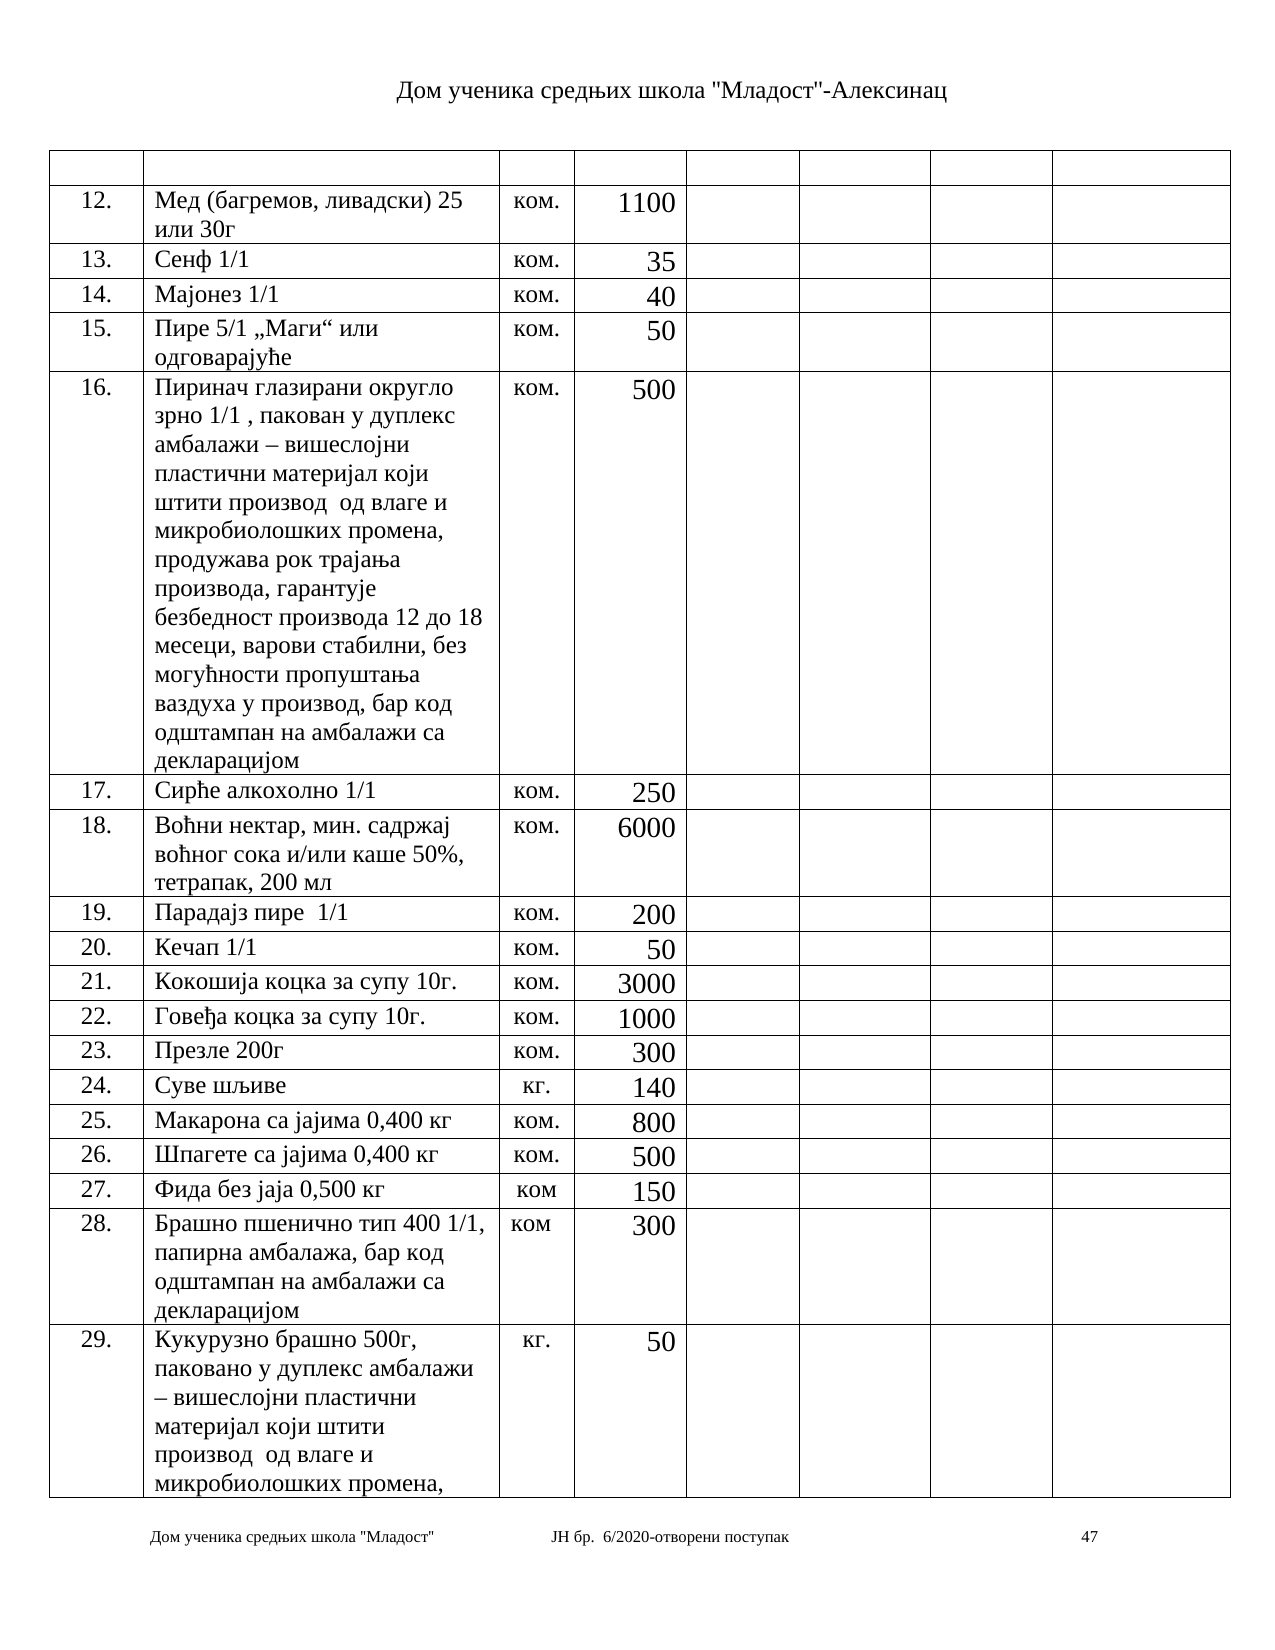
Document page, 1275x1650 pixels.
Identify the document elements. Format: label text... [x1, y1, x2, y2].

table_cell [687, 151, 799, 184]
table_cell [800, 1070, 930, 1104]
table_cell [687, 1325, 799, 1497]
table_cell кг. [500, 1325, 574, 1497]
table_cell [1053, 313, 1230, 371]
table_cell 500 [575, 372, 686, 774]
table_cell Сенф 1/1 [144, 244, 499, 278]
table_cell ком. [500, 810, 574, 896]
table_cell ком. [500, 372, 574, 774]
table_cell [1053, 151, 1230, 184]
table_cell [931, 244, 1052, 278]
table_cell ком. [500, 279, 574, 312]
table_cell Кечап 1/1 [144, 932, 499, 965]
table_cell 300 [575, 1036, 686, 1069]
table_cell Воћни нектар, мин. садржај воћног сока и/или каше 50%, тетрапак, 200 мл [144, 810, 499, 896]
table_cell 22. [50, 1001, 143, 1034]
table_cell кг. [500, 1070, 574, 1104]
table_cell 15. [50, 313, 143, 371]
table_cell [1053, 186, 1230, 243]
table_cell 27. [50, 1174, 143, 1207]
table_cell [575, 151, 686, 184]
table_cell 12. [50, 186, 143, 243]
table_cell 13. [50, 244, 143, 278]
table_cell 3000 [575, 966, 686, 1000]
table_cell [800, 1139, 930, 1173]
table_cell [800, 186, 930, 243]
table_cell [687, 966, 799, 1000]
table_cell [50, 151, 143, 184]
table_cell [800, 1174, 930, 1207]
table_cell [800, 372, 930, 774]
table_cell 28. [50, 1209, 143, 1323]
table_cell Брашно пшенично тип 400 1/1, папирна амбалажа, бар код одштампан на амбалажи са декларацијом [144, 1209, 499, 1323]
table_cell 50 [575, 1325, 686, 1497]
table_cell Мед (багремов, ливадски) 25 или 30г [144, 186, 499, 243]
table_cell 6000 [575, 810, 686, 896]
table_cell [1053, 372, 1230, 774]
table_cell Кокошија коцка за супу 10г. [144, 966, 499, 1000]
table_cell [931, 1174, 1052, 1207]
table_cell 140 [575, 1070, 686, 1104]
table_cell [1053, 932, 1230, 965]
table_cell [687, 775, 799, 809]
table_cell [800, 244, 930, 278]
table_cell [687, 1105, 799, 1138]
table_cell 50 [575, 932, 686, 965]
table_cell [687, 1174, 799, 1207]
table_cell [931, 186, 1052, 243]
table_cell [687, 279, 799, 312]
table_cell Суве шљиве [144, 1070, 499, 1104]
table_cell [687, 372, 799, 774]
table_cell ком. [500, 313, 574, 371]
table_cell Макарона са јајима 0,400 кг [144, 1105, 499, 1138]
table_cell 17. [50, 775, 143, 809]
table_cell [1053, 1001, 1230, 1034]
table_cell 800 [575, 1105, 686, 1138]
table_cell 300 [575, 1209, 686, 1323]
table_cell [931, 932, 1052, 965]
table_cell ком. [500, 775, 574, 809]
table_cell [687, 186, 799, 243]
table_cell [687, 932, 799, 965]
table_cell ком. [500, 1036, 574, 1069]
table_cell [931, 1036, 1052, 1069]
table_cell 250 [575, 775, 686, 809]
table_cell Пиринач глазирани округло зрно 1/1 , пакован у дуплекс амбалажи – вишеслојни пластични материјал који штити производ од влаге и микробиолошких промена, продужава рок трајања производа, гарантује безбедност производа 12 до 18 месеци, варови стабилни, без могућности пропуштања ваздуха у производ, бар код одштампан на амбалажи са декларацијом [144, 372, 499, 774]
table_cell [931, 1325, 1052, 1497]
table_cell [1053, 1209, 1230, 1323]
table_cell ком. [500, 932, 574, 965]
table_cell Пире 5/1 „Маги“ или одговарајуће [144, 313, 499, 371]
table_cell ком. [500, 1139, 574, 1173]
table_cell 40 [575, 279, 686, 312]
table_cell [1053, 1325, 1230, 1497]
table_cell 23. [50, 1036, 143, 1069]
table_cell [800, 932, 930, 965]
table_cell 500 [575, 1139, 686, 1173]
table_cell [931, 810, 1052, 896]
table_cell [931, 897, 1052, 931]
table_cell [1053, 1036, 1230, 1069]
table_cell [1053, 966, 1230, 1000]
table_cell [687, 1001, 799, 1034]
table_cell [1053, 1070, 1230, 1104]
table_cell 19. [50, 897, 143, 931]
table_cell [800, 1209, 930, 1323]
table_cell [800, 1105, 930, 1138]
table_cell [800, 151, 930, 184]
table_cell [687, 897, 799, 931]
table_cell [1053, 810, 1230, 896]
table_cell ком [500, 1209, 574, 1323]
table_cell [800, 1036, 930, 1069]
table_cell [800, 279, 930, 312]
table_cell [1053, 1105, 1230, 1138]
table_cell [687, 313, 799, 371]
table_cell Парадајз пире 1/1 [144, 897, 499, 931]
table_cell [800, 1001, 930, 1034]
table_cell 50 [575, 313, 686, 371]
table_cell [931, 966, 1052, 1000]
table_cell [931, 372, 1052, 774]
table_cell 1100 [575, 186, 686, 243]
table_cell 21. [50, 966, 143, 1000]
table_cell [800, 810, 930, 896]
table_cell 35 [575, 244, 686, 278]
table_cell 200 [575, 897, 686, 931]
table_cell [144, 151, 499, 184]
table_cell 29. [50, 1325, 143, 1497]
table_cell Шпагете са јајима 0,400 кг [144, 1139, 499, 1173]
table_cell ком. [500, 897, 574, 931]
table_cell [931, 1105, 1052, 1138]
table_cell ком. [500, 1105, 574, 1138]
table_cell [931, 1001, 1052, 1034]
table_cell 18. [50, 810, 143, 896]
table_cell [800, 1325, 930, 1497]
table_cell 16. [50, 372, 143, 774]
table_cell ком. [500, 1001, 574, 1034]
table_cell 26. [50, 1139, 143, 1173]
table_cell 150 [575, 1174, 686, 1207]
table_cell [931, 1209, 1052, 1323]
table_cell [687, 810, 799, 896]
table_cell Мајонез 1/1 [144, 279, 499, 312]
table_cell [1053, 897, 1230, 931]
table_cell 20. [50, 932, 143, 965]
table_cell [1053, 244, 1230, 278]
table_cell Презле 200г [144, 1036, 499, 1069]
table_cell 25. [50, 1105, 143, 1138]
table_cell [144, 1325, 499, 1497]
table_cell [1053, 1139, 1230, 1173]
table_cell [931, 1139, 1052, 1173]
table_cell [931, 775, 1052, 809]
table_cell [687, 244, 799, 278]
table_cell [1053, 1174, 1230, 1207]
table_cell [931, 1070, 1052, 1104]
table_cell [800, 966, 930, 1000]
table_cell [687, 1036, 799, 1069]
table_cell Фида без јаја 0,500 кг [144, 1174, 499, 1207]
table_cell 1000 [575, 1001, 686, 1034]
table_cell [931, 151, 1052, 184]
table_cell 24. [50, 1070, 143, 1104]
table_cell [800, 313, 930, 371]
table_cell [800, 897, 930, 931]
table_cell [1053, 279, 1230, 312]
table_cell [1053, 775, 1230, 809]
table_cell [500, 151, 574, 184]
table_cell [687, 1070, 799, 1104]
table_cell ком [500, 1174, 574, 1207]
table_cell 14. [50, 279, 143, 312]
table_cell [687, 1139, 799, 1173]
table_cell [687, 1209, 799, 1323]
table_cell ком. [500, 244, 574, 278]
table_cell [800, 775, 930, 809]
table_cell ком. [500, 186, 574, 243]
table_cell ком. [500, 966, 574, 1000]
table_cell Говеђа коцка за супу 10г. [144, 1001, 499, 1034]
table_cell Сирће алкохолно 1/1 [144, 775, 499, 809]
table_cell [931, 279, 1052, 312]
table_cell [931, 313, 1052, 371]
